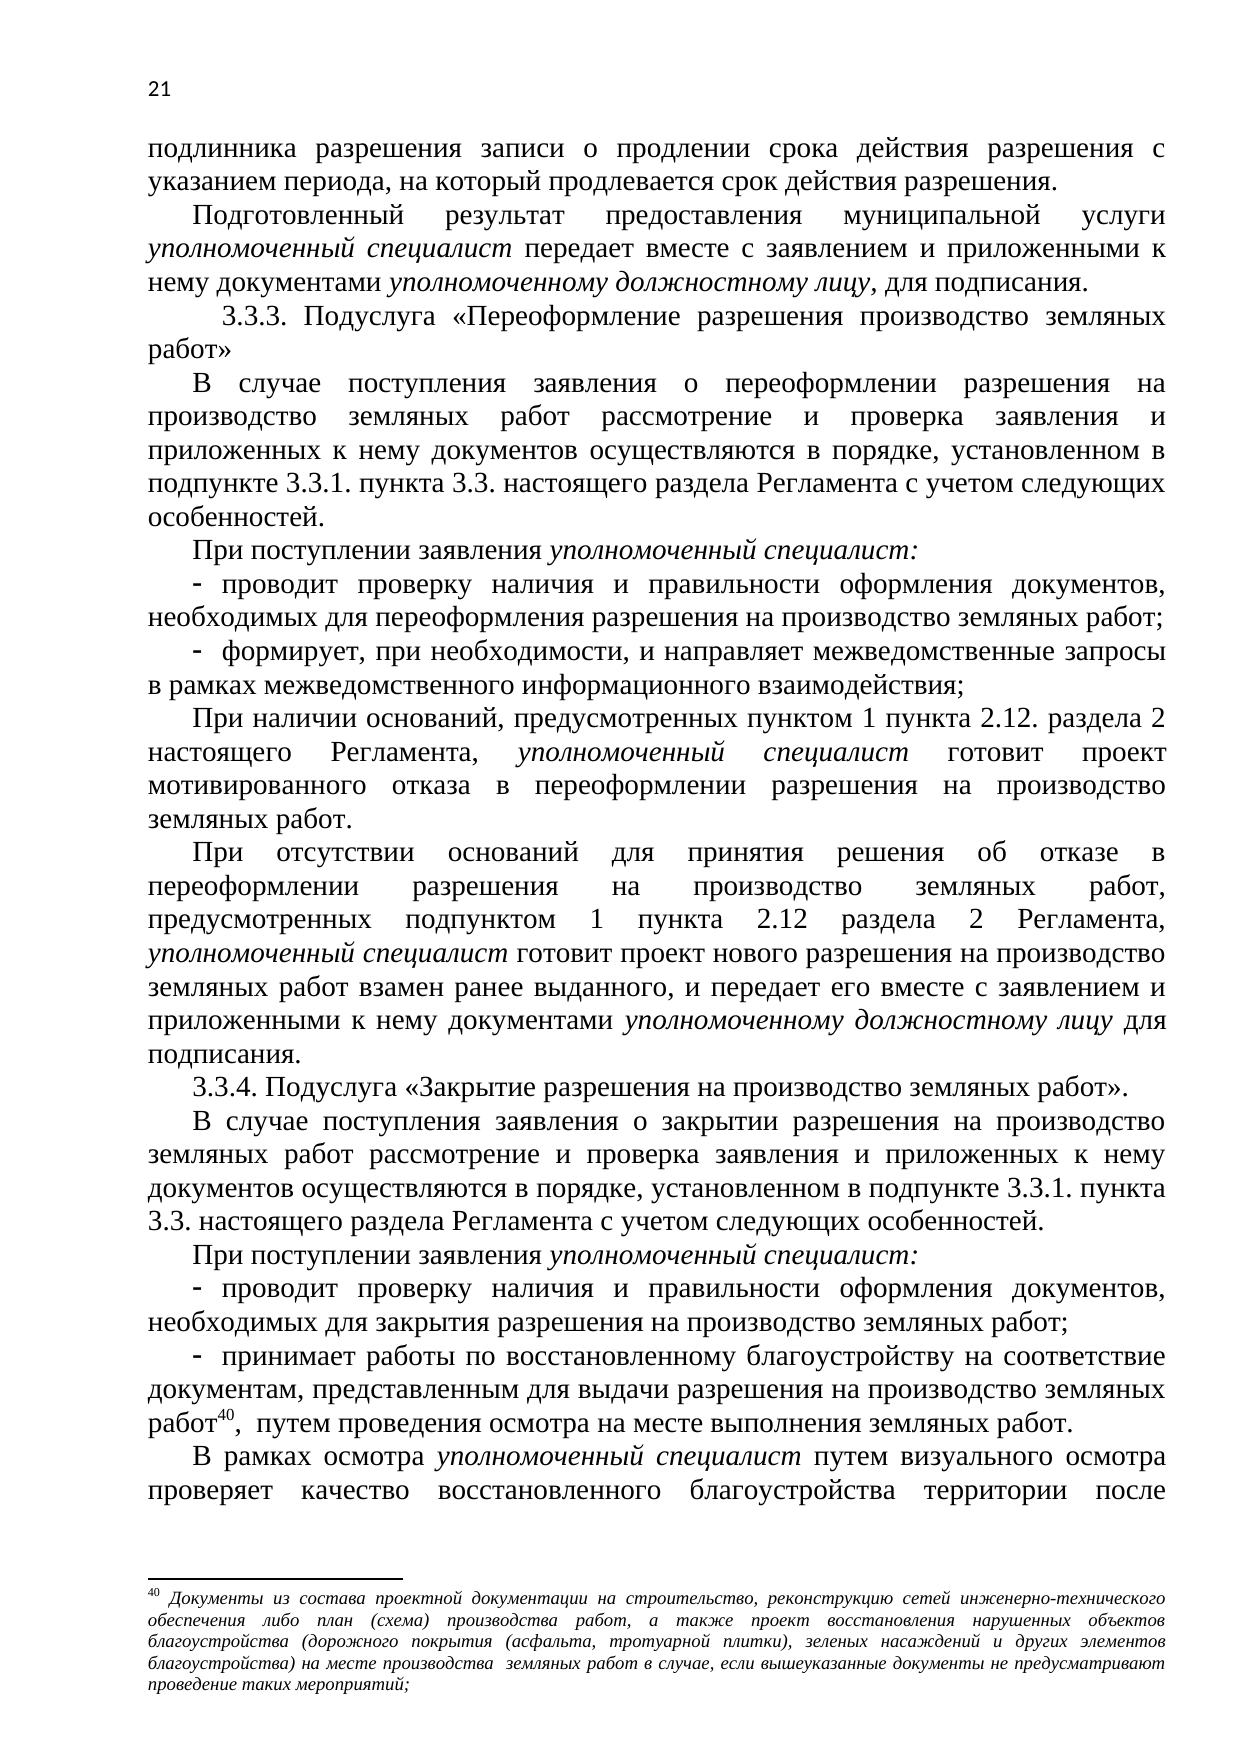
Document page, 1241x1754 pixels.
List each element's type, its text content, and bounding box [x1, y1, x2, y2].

text 3.3.4. Подуслуга «Закрытие разрешения на производство земляных работ». [148, 1069, 1167, 1103]
list проводит проверку наличия и правильности оформления документов, необходимых для закрытия разрешения на производство земляных работ; [148, 1271, 1167, 1338]
text При отсутствии оснований для принятия решения об отказе в переоформлении разрешения на производство земляных работ, предусмотренных подпунктом 1 пункта 2.12 раздела 2 Регламента, уполномоченный специалист готовит проект нового разрешения на производство земляных работ взамен ранее выданного, и передает его вместе с заявлением и приложенными к нему документами уполномоченному должностному лицу для подписания. [148, 834, 1167, 1069]
text Подготовленный результат предоставления муниципальной услуги уполномоченный специалист передает вместе с заявлением и приложенными к нему документами уполномоченному должностному лицу, для подписания. [148, 197, 1167, 298]
text При наличии оснований, предусмотренных пунктом 1 пункта 2.12. раздела 2 настоящего Регламента, уполномоченный специалист готовит проект мотивированного отказа в переоформлении разрешения на производство земляных работ. [148, 700, 1167, 834]
text В случае поступления заявления о переоформлении разрешения на производство земляных работ рассмотрение и проверка заявления и приложенных к нему документов осуществляются в порядке, установленном в подпункте 3.3.1. пункта 3.3. настоящего раздела Регламента с учетом следующих особенностей. [148, 365, 1167, 532]
list принимает работы по восстановленному благоустройству на соответствие документам, представленным для выдачи разрешения на производство земляных работ, путем проведения осмотра на месте выполнения земляных работ. [148, 1338, 1167, 1438]
list формирует, при необходимости, и направляет межведомственные запросы в рамках межведомственного информационного взаимодействия; [148, 633, 1167, 700]
list проводит проверку наличия и правильности оформления документов, необходимых для переоформления разрешения на производство земляных работ; [148, 566, 1167, 633]
text При поступлении заявления уполномоченный специалист: [148, 532, 1167, 566]
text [148, 130, 1167, 197]
text 3.3.3. Подуслуга «Переоформление разрешения производство земляных работ» [148, 298, 1167, 365]
text В случае поступления заявления о закрытии разрешения на производство земляных работ рассмотрение и проверка заявления и приложенных к нему документов осуществляются в порядке, установленном в подпункте 3.3.1. пункта 3.3. настоящего раздела Регламента с учетом следующих особенностей. [148, 1103, 1167, 1237]
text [148, 1438, 1167, 1506]
text При поступлении заявления уполномоченный специалист: [148, 1237, 1167, 1271]
